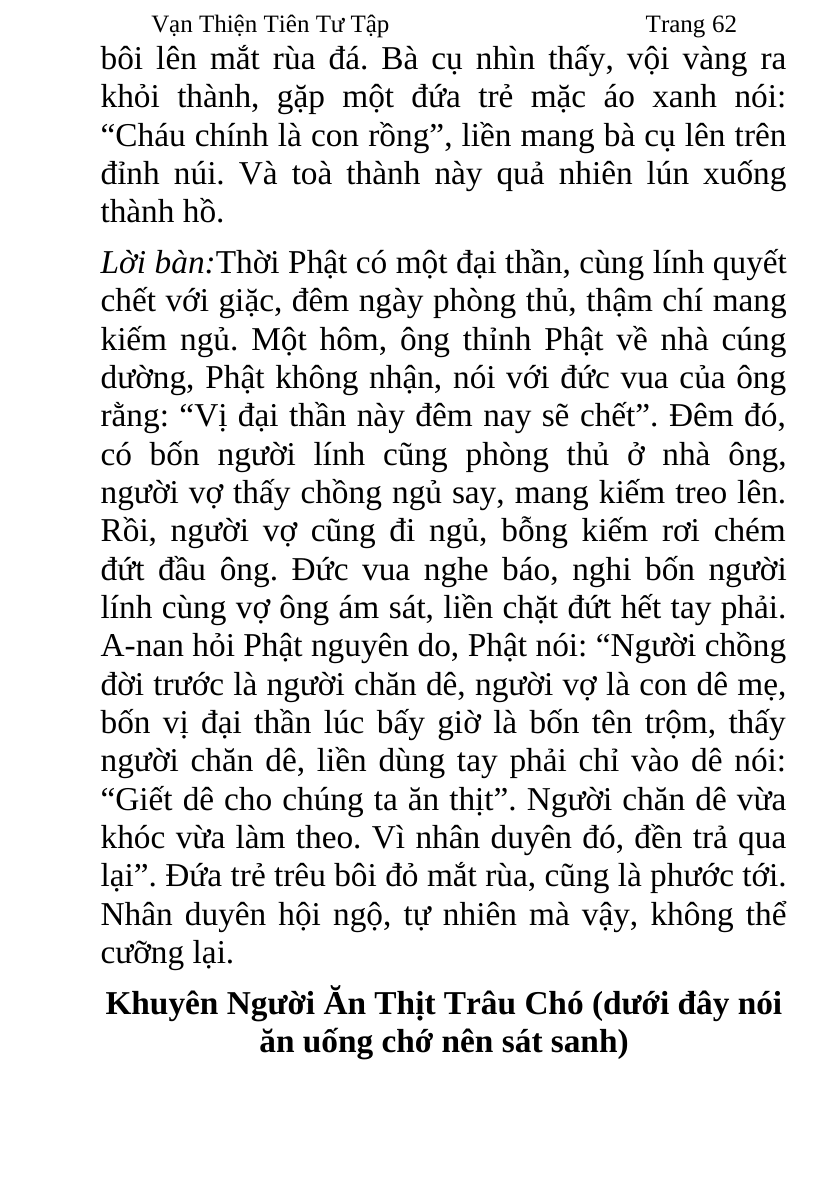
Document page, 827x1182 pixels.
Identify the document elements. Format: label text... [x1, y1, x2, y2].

text Lời bàn:Thời Phật có một đại thần, cùng lính quyết chết với giặc, đêm ngày phòng thủ, thậm chí mang kiếm ngủ. Một hôm, ông thỉnh Phật về nhà cúng dường, Phật không nhận, nói với đức vua của ông rằng: “Vị đại thần này đêm nay sẽ chết”. Đêm đó, có bốn người lính cũng phòng thủ ở nhà ông, người vợ thấy chồng ngủ say, mang kiếm treo lên. Rồi, người vợ cũng đi ngủ, bỗng kiếm rơi chém đứt đầu ông. Đức vua nghe báo, nghi bốn người lính cùng vợ ông ám sát, liền chặt đứt hết tay phải. A-nan hỏi Phật nguyên do, Phật nói: “Người chồng đời trước là người chăn dê, người vợ là con dê mẹ, bốn vị đại thần lúc bấy giờ là bốn tên trộm, thấy người chăn dê, liền dùng tay phải chỉ vào dê nói: “Giết dê cho chúng ta ăn thịt”. Người chăn dê vừa khóc vừa làm theo. Vì nhân duyên đó, đền trả qua lại”. Đứa trẻ trêu bôi đỏ mắt rùa, cũng là phước tới. Nhân duyên hội ngộ, tự nhiên mà vậy, không thể cưỡng lại. [100, 242, 787, 971]
text Khuyên Người Ăn Thịt Trâu Chó (dưới đây nói ăn uống chớ nên sát sanh) [100, 983, 787, 1060]
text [100, 38, 787, 230]
